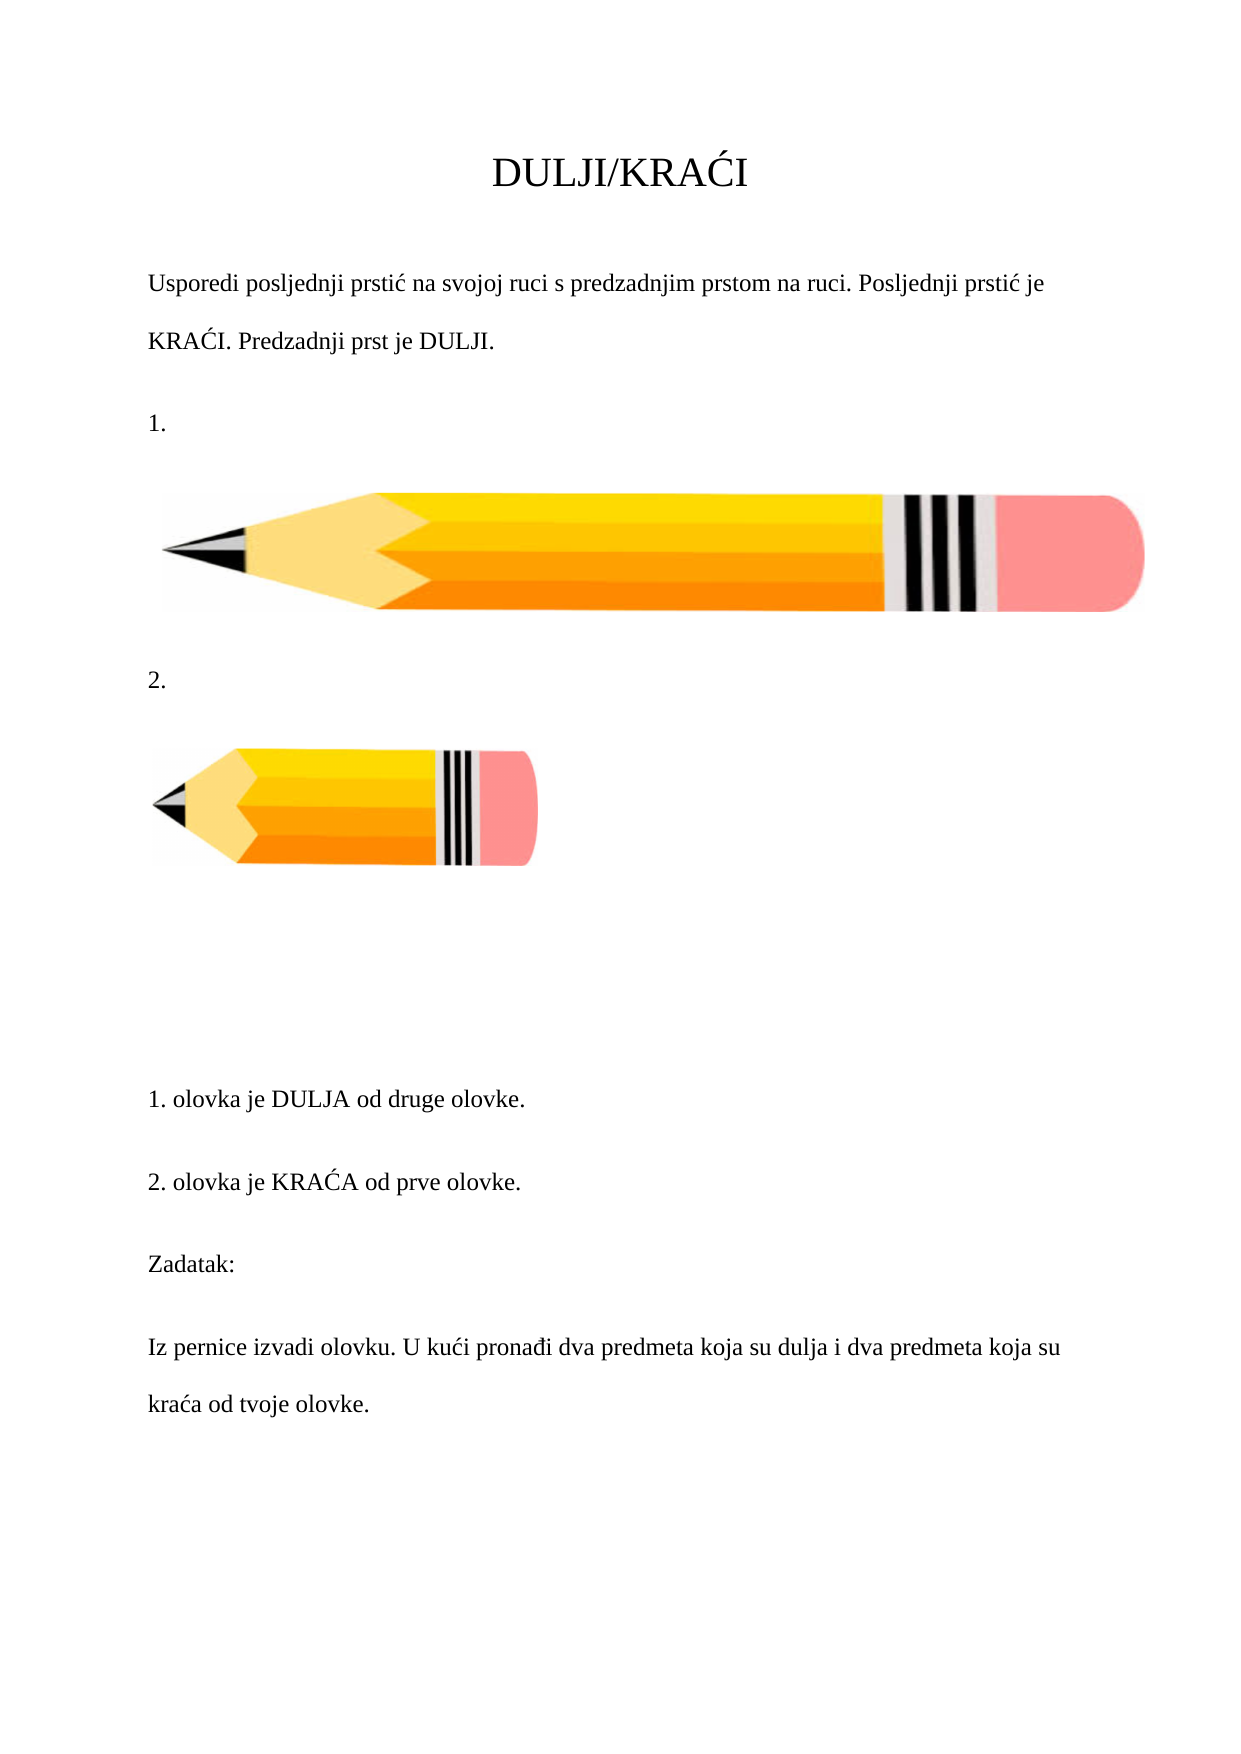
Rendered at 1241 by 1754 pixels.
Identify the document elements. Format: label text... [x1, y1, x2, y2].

text Usporedi posljednji prstić na svojoj ruci s predzadnjim prstom na ruci. Posljednji prstić je KRAĆI. Predzadnji prst je DULJI. [148, 268, 1093, 355]
text 2. olovka je KRAĆA od prve olovke. [148, 1167, 1093, 1195]
text Zadatak: [148, 1249, 1093, 1278]
text Iz pernice izvadi olovku. U kući pronađi dva predmeta koja su dulja i dva predmeta koja su kraća od tvoje olovke. [148, 1332, 1093, 1418]
picture [153, 749, 537, 865]
text 1. olovka je DULJA od druge olovke. [148, 1084, 1093, 1113]
text DULJI/KRAĆI [148, 148, 1093, 196]
text 1. [148, 408, 1093, 437]
picture [163, 493, 1144, 612]
text 2. [148, 665, 1093, 694]
